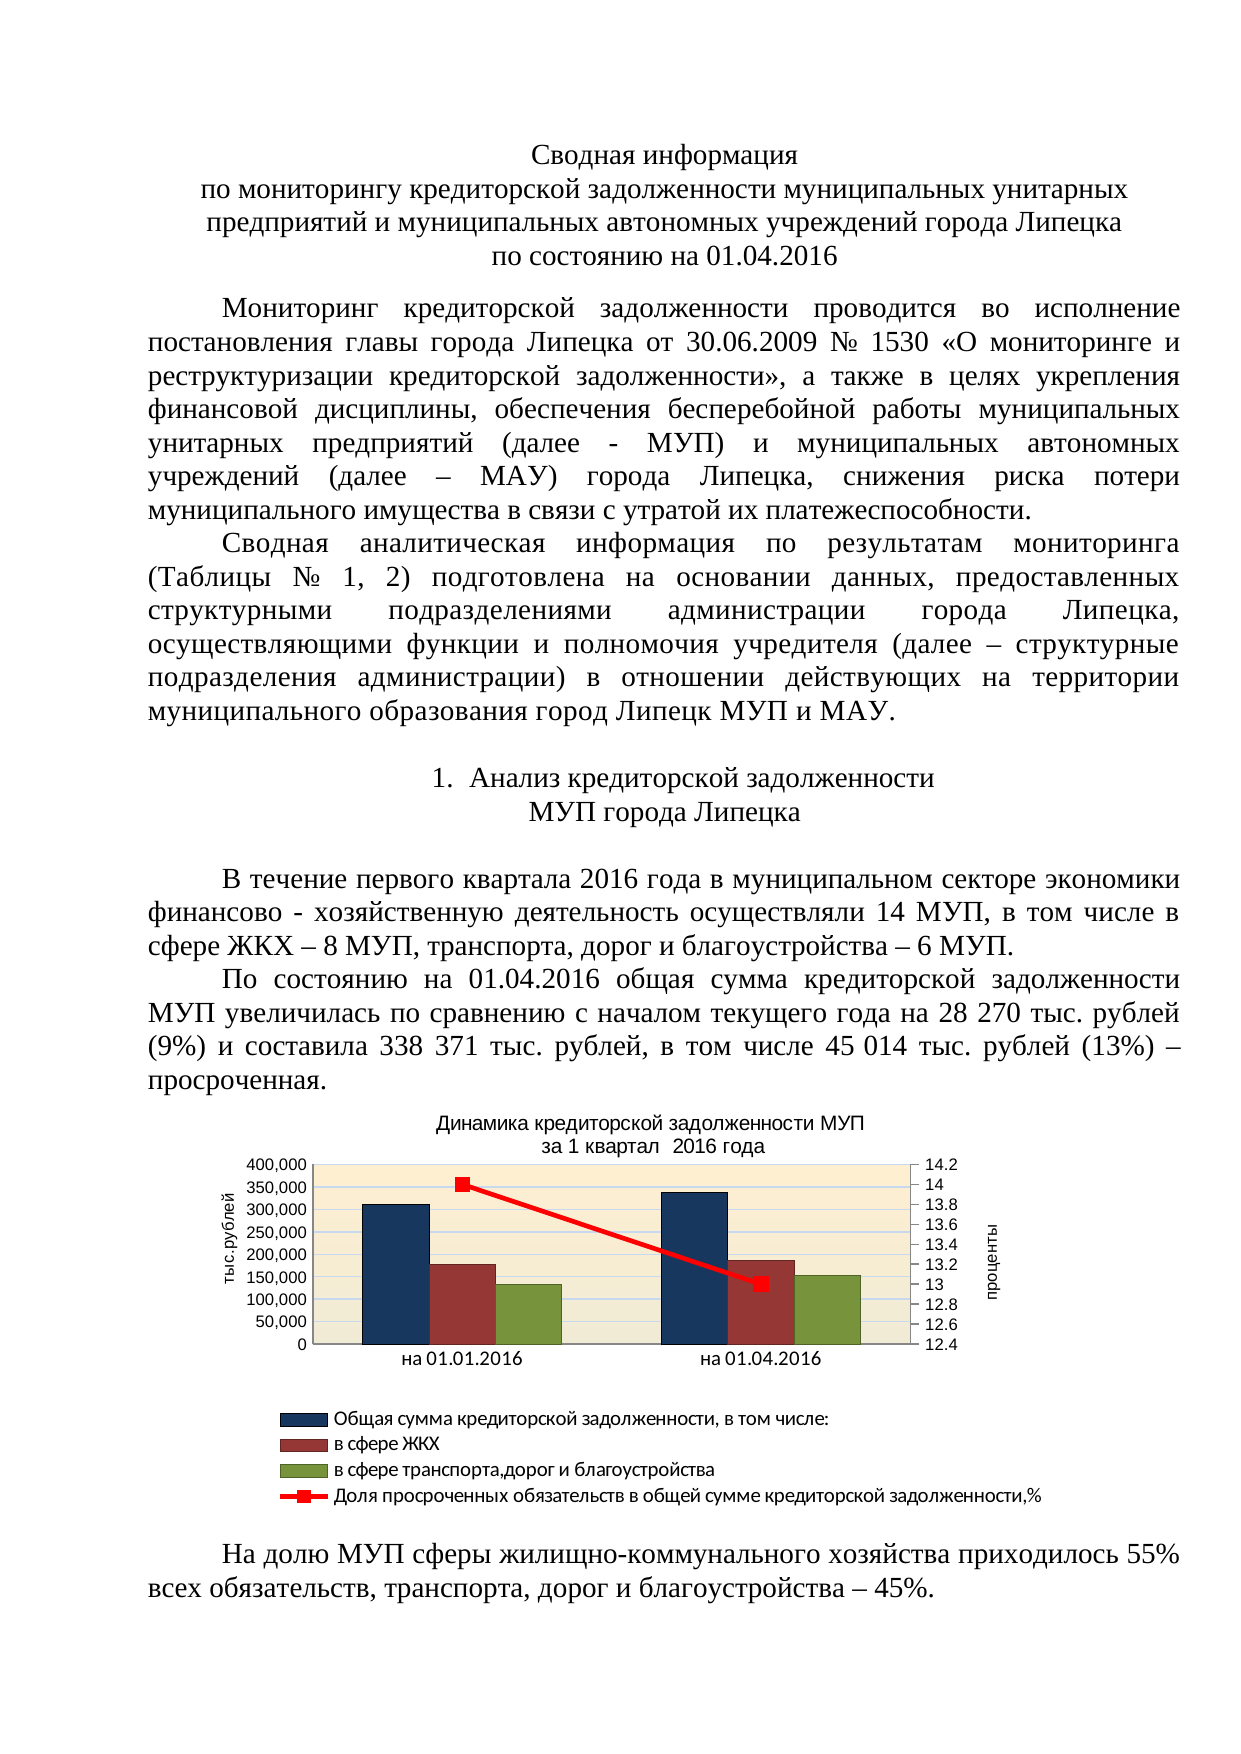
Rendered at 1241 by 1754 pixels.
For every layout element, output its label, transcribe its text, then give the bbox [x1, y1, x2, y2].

text МУП города Липецка [148, 794, 1181, 827]
text Сводная информация [148, 137, 1181, 171]
text по мониторингу кредиторской задолженности муниципальных унитарных предприятий и муниципальных автономных учреждений города Липецка [148, 171, 1181, 238]
text На долю МУП сферы жилищно-коммунального хозяйства приходилось 55% всех обязательств, транспорта, дорог и благоустройства – 45%. [148, 1536, 1181, 1603]
text Мониторинг кредиторской задолженности проводится во исполнение постановления главы города Липецка от 30.06.2009 № 1530 «О мониторинге и реструктуризации кредиторской задолженности», а также в целях укрепления финансовой дисциплины, обеспечения бесперебойной работы муниципальных унитарных предприятий (далее - МУП) и муниципальных автономных учреждений (далее – МАУ) города Липецка, снижения риска потери муниципального имущества в связи с утратой их платежеспособности. [148, 291, 1181, 525]
text Сводная аналитическая информация по результатам мониторинга (Таблицы № 1, 2) подготовлена на основании данных, предоставленных структурными подразделениями администрации города Липецка, осуществляющими функции и полномочия учредителя (далее – структурные подразделения администрации) в отношении действующих на территории муниципального образования город Липецк МУП и МАУ. [148, 525, 1181, 727]
text В течение первого квартала 2016 года в муниципальном секторе экономики финансово - хозяйственную деятельность осуществляли 14 МУП, в том числе в сфере ЖКХ – 8 МУП, транспорта, дорог и благоустройства – 6 МУП. [148, 861, 1181, 961]
list Анализ кредиторской задолженности [185, 760, 1181, 794]
text По состоянию на 01.04.2016 общая сумма кредиторской задолженности МУП увеличилась по сравнению с началом текущего года на 28 270 тыс. рублей (9%) и составила 338 371 тыс. рублей, в том числе 45 014 тыс. рублей (13%) – просроченная. [148, 961, 1181, 1096]
text по состоянию на 01.04.2016 [148, 238, 1181, 271]
